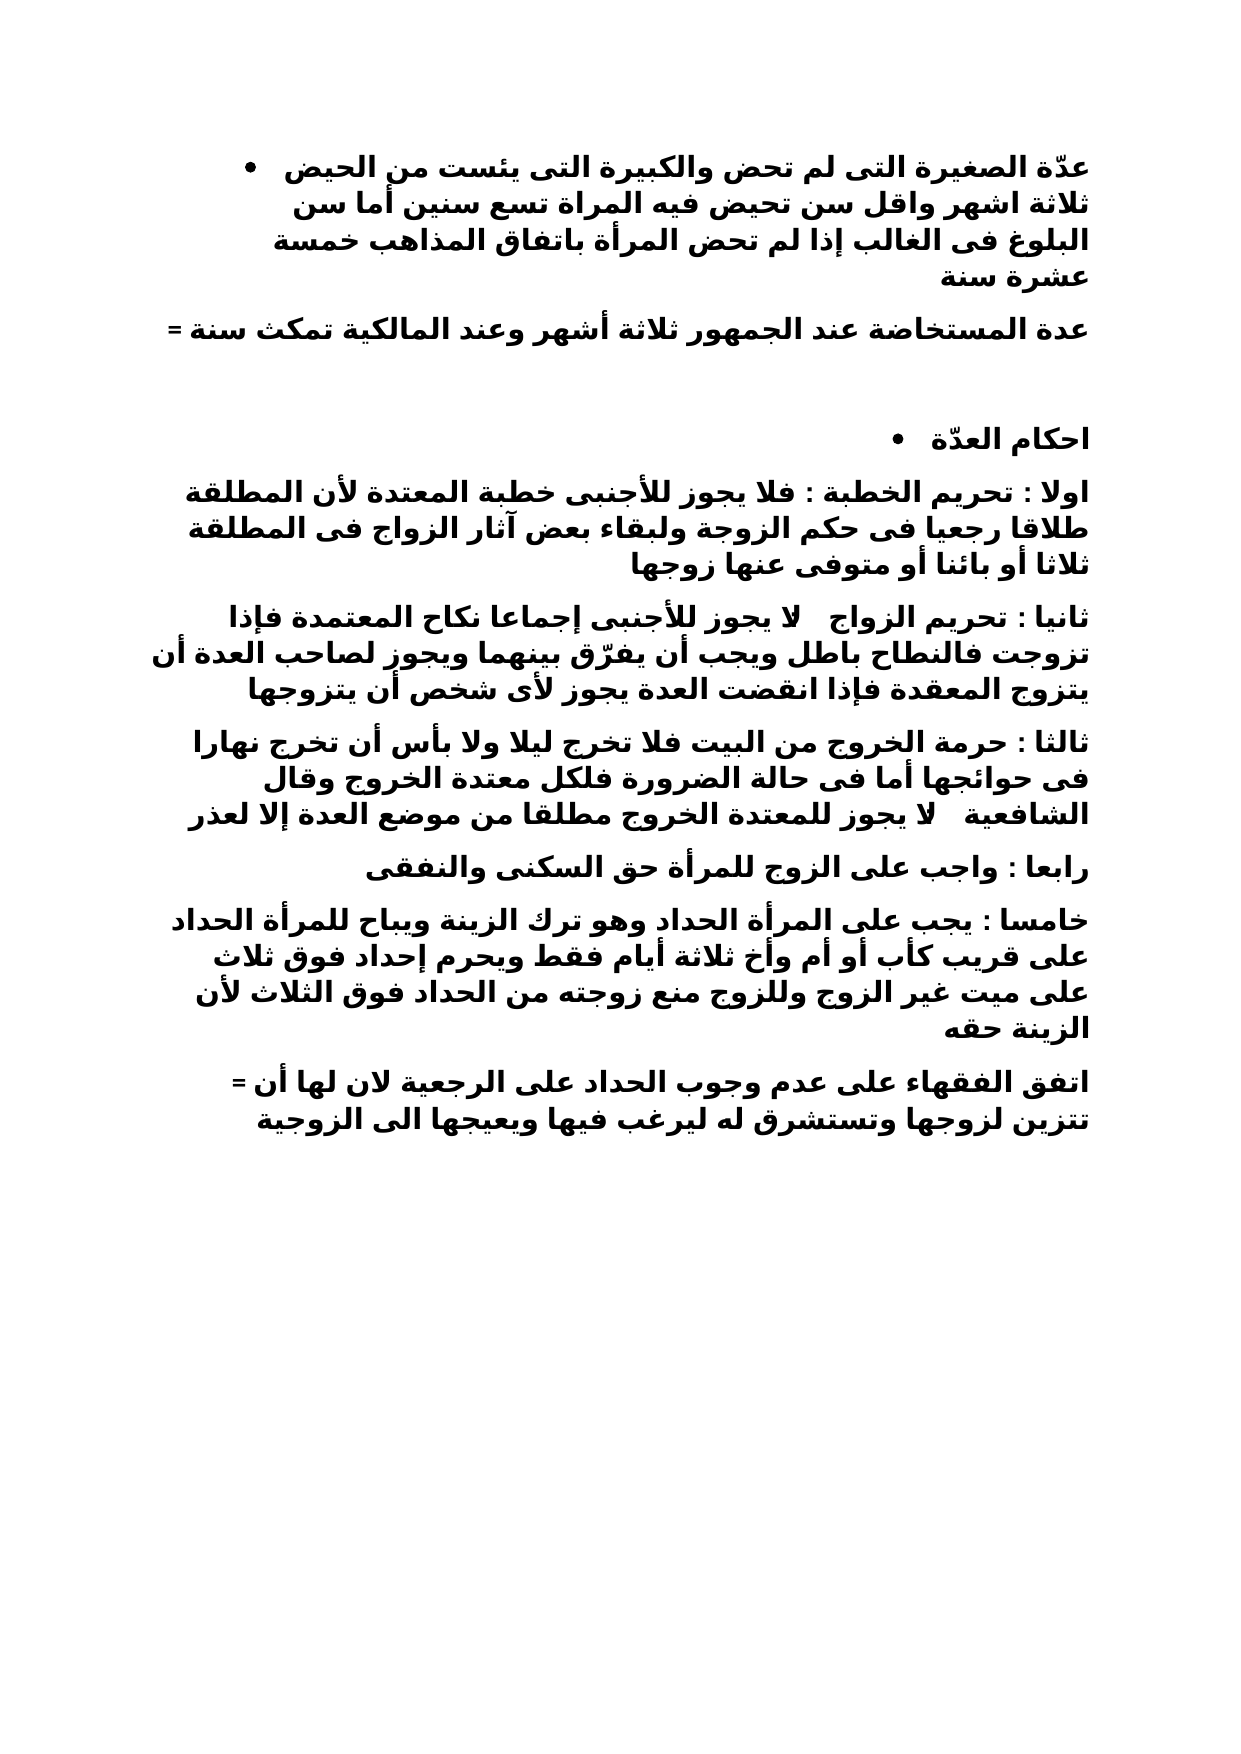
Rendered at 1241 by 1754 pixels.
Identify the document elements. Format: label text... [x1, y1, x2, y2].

text = عدة المستخاضة عند الجمهور ثلاثة أشهر وعند المالكية تمكث سنة [150, 311, 1090, 347]
list عدّة الصغيرة التى لم تحض والكبيرة التى يئست من الحيض ثلاثة اشهر واقل سن تحيض فيه المراة تسع سنين أما سن البلوغ فى الغالب إذا لم تحض المرأة باتفاق المذاهب خمسة عشرة سنة [187, 150, 1090, 292]
text = اتفق الفقهاء على عدم وجوب الحداد على الرجعية لان لها أن تتزين لزوجها وتستشرق له ليرغب فيها ويعيجها الى الزوجية [150, 1064, 1090, 1136]
list احكام العدّة [187, 422, 1090, 455]
text رابعا : واجب على الزوج للمرأة حق السكنى والنفقى [150, 850, 1090, 883]
text اولا : تحريم الخطبة : فلا يجوز للأجنبى خطبة المعتدة لأن المطلقة طلاقا رجعيا فى حكم الزوجة ولبقاء بعض آثار الزواج فى المطلقة ثلاثا أو بائنا أو متوفى عنها زوجها [150, 475, 1090, 581]
text ثالثا : حرمة الخروج من البيت فلا تخرج ليلا ولا بأس أن تخرج نهارا فى حوائجها أما فى حالة الضرورة فلكل معتدة الخروج وقال الشافعية : لا يجوز للمعتدة الخروج مطلقا من موضع العدة إلا لعذر [150, 725, 1090, 831]
text ثانيا : تحريم الزواج : لا يجوز للأجنبى إجماعا نكاح المعتمدة فإذا تزوجت فالنطاح باطل ويجب أن يفرّق بينهما ويجوز لصاحب العدة أن يتزوج المعقدة فإذا انقضت العدة يجوز لأى شخص أن يتزوجها [150, 600, 1090, 706]
text خامسا : يجب على المرأة الحداد وهو ترك الزينة ويباح للمرأة الحداد على قريب كأب أو أم وأخ ثلاثة أيام فقط ويحرم إحداد فوق ثلاث على ميت غير الزوج وللزوج منع زوجته من الحداد فوق الثلاث لأن الزينة حقه [150, 903, 1090, 1045]
